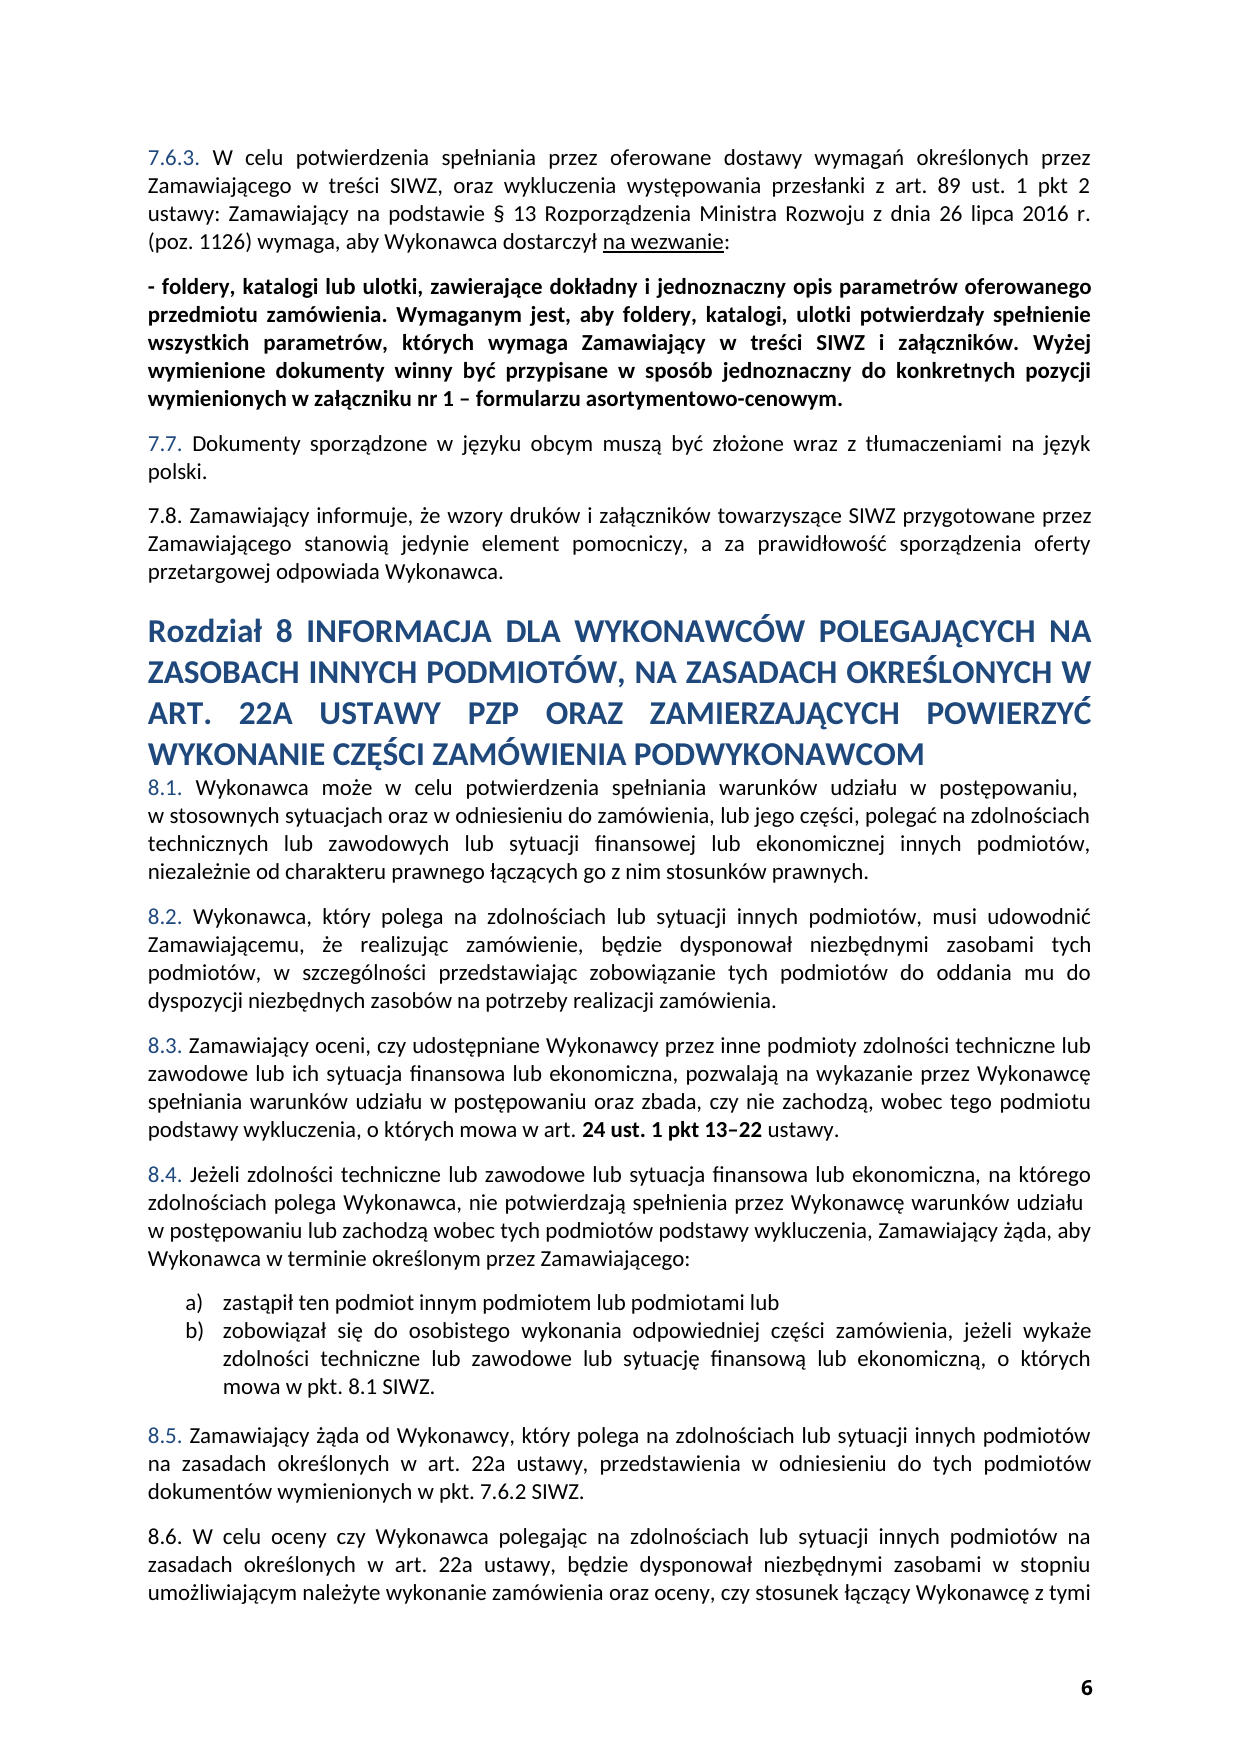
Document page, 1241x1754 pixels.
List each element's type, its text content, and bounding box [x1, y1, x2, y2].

text 8.4. Jeżeli zdolności techniczne lub zawodowe lub sytuacja finansowa lub ekonomiczna, na którego zdolnościach polega Wykonawca, nie potwierdzają spełnienia przez Wykonawcę warunków udziału w postępowaniu lub zachodzą wobec tych podmiotów podstawy wykluczenia, Zamawiający żąda, aby Wykonawca w terminie określonym przez Zamawiającego: [148, 1160, 1092, 1272]
list zastąpił ten podmiot innym podmiotem lub podmiotami lub [185, 1288, 1092, 1316]
text 8.1. Wykonawca może w celu potwierdzenia spełniania warunków udziału w postępowaniu, w stosownych sytuacjach oraz w odniesieniu do zamówienia, lub jego części, polegać na zdolnościach technicznych lub zawodowych lub sytuacji finansowej lub ekonomicznej innych podmiotów, niezależnie od charakteru prawnego łączących go z nim stosunków prawnych. [148, 773, 1092, 886]
text 7.7. Dokumenty sporządzone w języku obcym muszą być złożone wraz z tłumaczeniami na język polski. [148, 429, 1092, 485]
text 8.5. Zamawiający żąda od Wykonawcy, który polega na zdolnościach lub sytuacji innych podmiotów na zasadach określonych w art. 22a ustawy, przedstawienia w odniesieniu do tych podmiotów dokumentów wymienionych w pkt. 7.6.2 SIWZ. [148, 1421, 1092, 1505]
subtitle Rozdział 8 INFORMACJA DLA WYKONAWCÓW POLEGAJĄCYCH NA ZASOBACH INNYCH PODMIOTÓW, NA ZASADACH OKREŚLONYCH W ART. 22A USTAWY PZP ORAZ ZAMIERZAJĄCYCH POWIERZYĆ WYKONANIE CZĘŚCI ZAMÓWIENIA PODWYKONAWCOM [148, 611, 1092, 773]
list zobowiązał się do osobistego wykonania odpowiedniej części zamówienia, jeżeli wykaże zdolności techniczne lub zawodowe lub sytuację finansową lub ekonomiczną, o których mowa w pkt. 8.1 SIWZ. [185, 1316, 1092, 1401]
text 8.2. Wykonawca, który polega na zdolnościach lub sytuacji innych podmiotów, musi udowodnić Zamawiającemu, że realizując zamówienie, będzie dysponował niezbędnymi zasobami tych podmiotów, w szczególności przedstawiając zobowiązanie tych podmiotów do oddania mu do dyspozycji niezbędnych zasobów na potrzeby realizacji zamówienia. [148, 902, 1092, 1014]
text 8.3. Zamawiający oceni, czy udostępniane Wykonawcy przez inne podmioty zdolności techniczne lub zawodowe lub ich sytuacja finansowa lub ekonomiczna, pozwalają na wykazanie przez Wykonawcę spełniania warunków udziału w postępowaniu oraz zbada, czy nie zachodzą, wobec tego podmiotu podstawy wykluczenia, o których mowa w art. 24 ust. 1 pkt 13–22 ustawy. [148, 1031, 1092, 1143]
text 7.6.3. W celu potwierdzenia spełniania przez oferowane dostawy wymagań określonych przez Zamawiającego w treści SIWZ, oraz wykluczenia występowania przesłanki z art. 89 ust. 1 pkt 2 ustawy: Zamawiający na podstawie § 13 Rozporządzenia Ministra Rozwoju z dnia 26 lipca 2016 r. (poz. 1126) wymaga, aby Wykonawca dostarczył na wezwanie: [148, 143, 1092, 255]
text 7.8. Zamawiający informuje, że wzory druków i załączników towarzyszące SIWZ przygotowane przez Zamawiającego stanowią jedynie element pomocniczy, a za prawidłowość sporządzenia oferty przetargowej odpowiada Wykonawca. [148, 501, 1092, 586]
text - foldery, katalogi lub ulotki, zawierające dokładny i jednoznaczny opis parametrów oferowanego przedmiotu zamówienia. Wymaganym jest, aby foldery, katalogi, ulotki potwierdzały spełnienie wszystkich parametrów, których wymaga Zamawiający w treści SIWZ i załączników. Wyżej wymienione dokumenty winny być przypisane w sposób jednoznaczny do konkretnych pozycji wymienionych w załączniku nr 1 – formularzu asortymentowo-cenowym. [148, 272, 1092, 412]
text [148, 1522, 1092, 1606]
